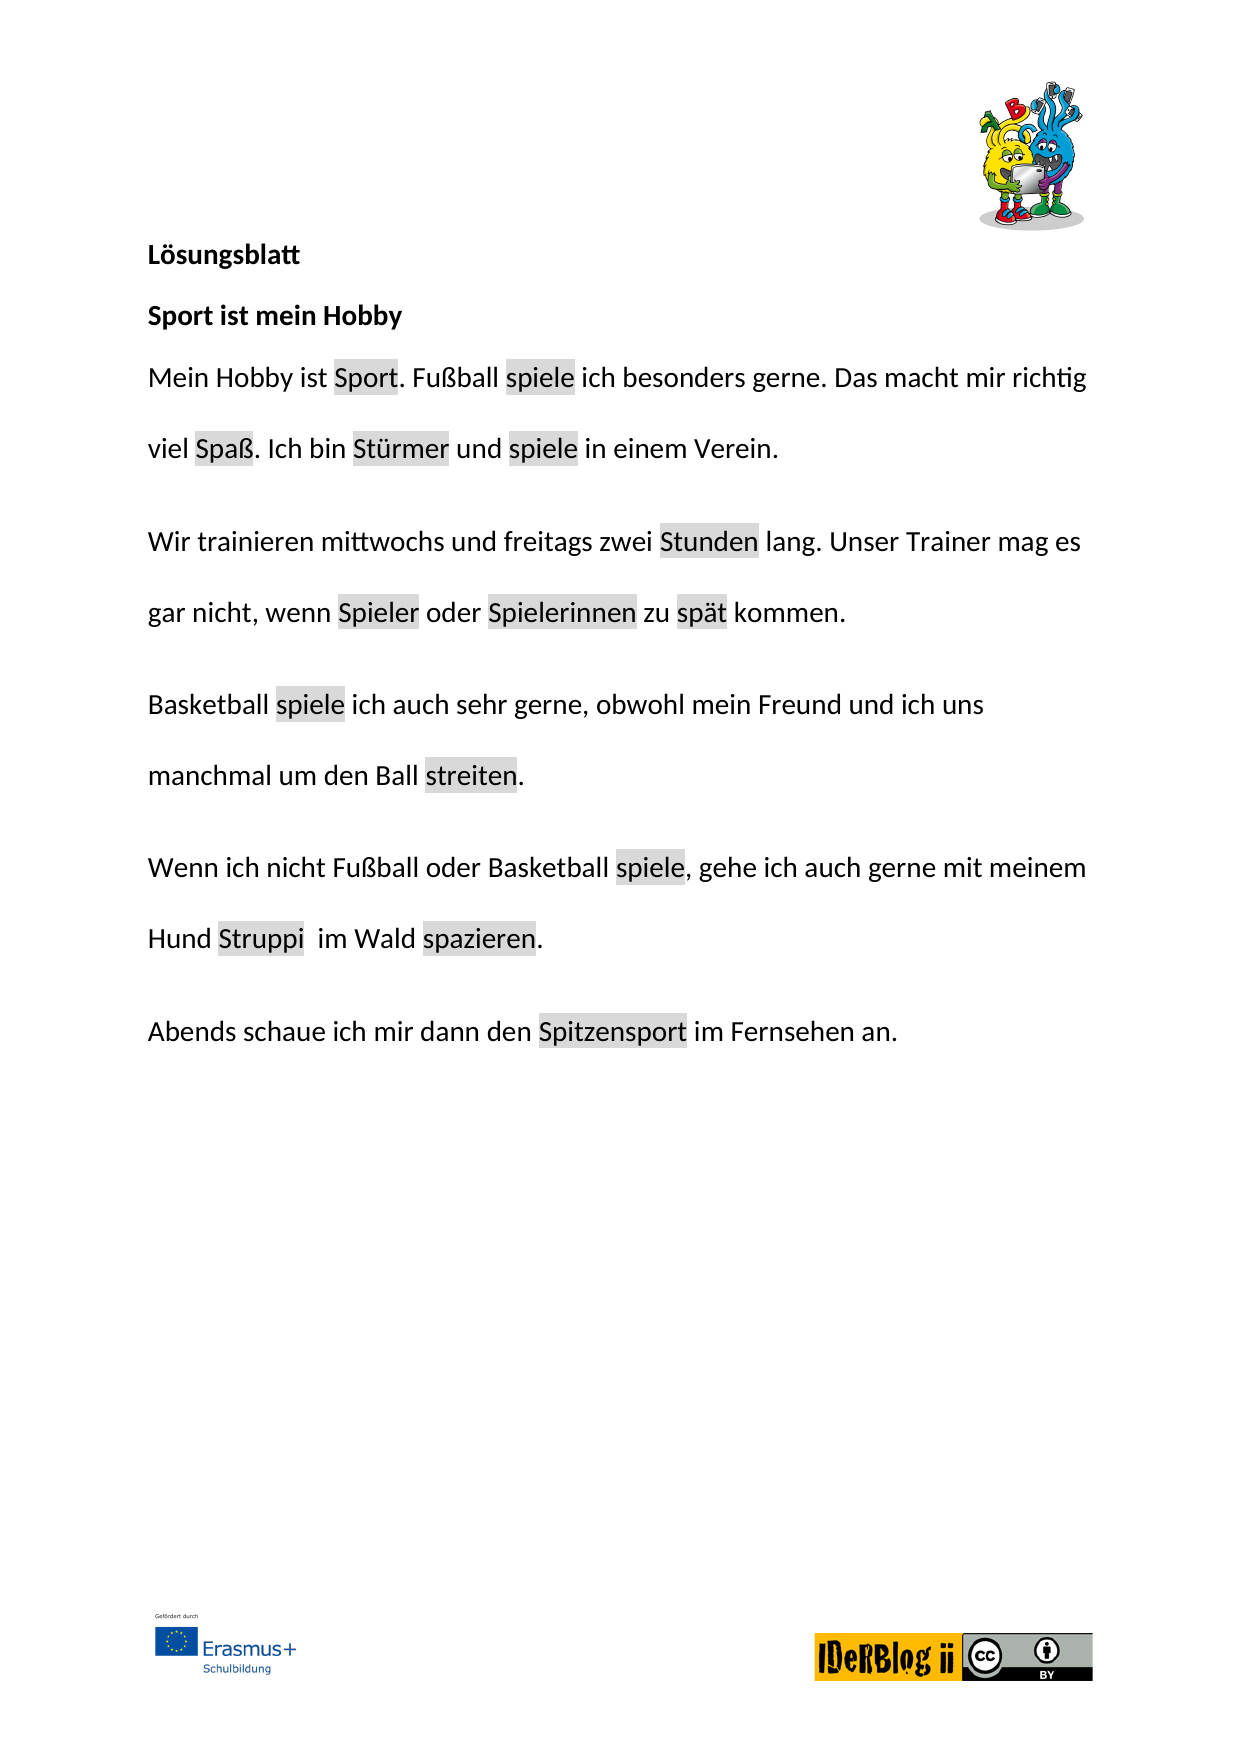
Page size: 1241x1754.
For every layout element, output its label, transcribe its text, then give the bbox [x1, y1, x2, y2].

text Wir trainieren mittwochs und freitags zwei Stunden lang. Unser Trainer mag es gar nicht, wenn Spieler oder Spielerinnen zu spät kommen. [148, 523, 1093, 629]
text Abends schaue ich mir dann den Spitzensport im Fernsehen an. [687, 1013, 1093, 1048]
text Mein Hobby ist Sport. Fußball spiele ich besonders gerne. Das macht mir richtig viel Spaß. Ich bin Stürmer und spiele in einem Verein. [148, 359, 1093, 466]
picture [814, 1633, 1093, 1681]
text Abends schaue ich mir dann den Spitzensport im Fernsehen an. [148, 1013, 539, 1048]
text Sport ist mein Hobby [148, 297, 1093, 333]
text Lösungsblatt [148, 236, 1093, 271]
picture [147, 1610, 304, 1681]
text Wenn ich nicht Fußball oder Basketball spiele, gehe ich auch gerne mit meinem Hund Struppi im Wald spazieren. [148, 849, 1093, 956]
picture [968, 73, 1093, 236]
text Basketball spiele ich auch sehr gerne, obwohl mein Freund und ich uns manchmal um den Ball streiten. [148, 686, 1093, 793]
